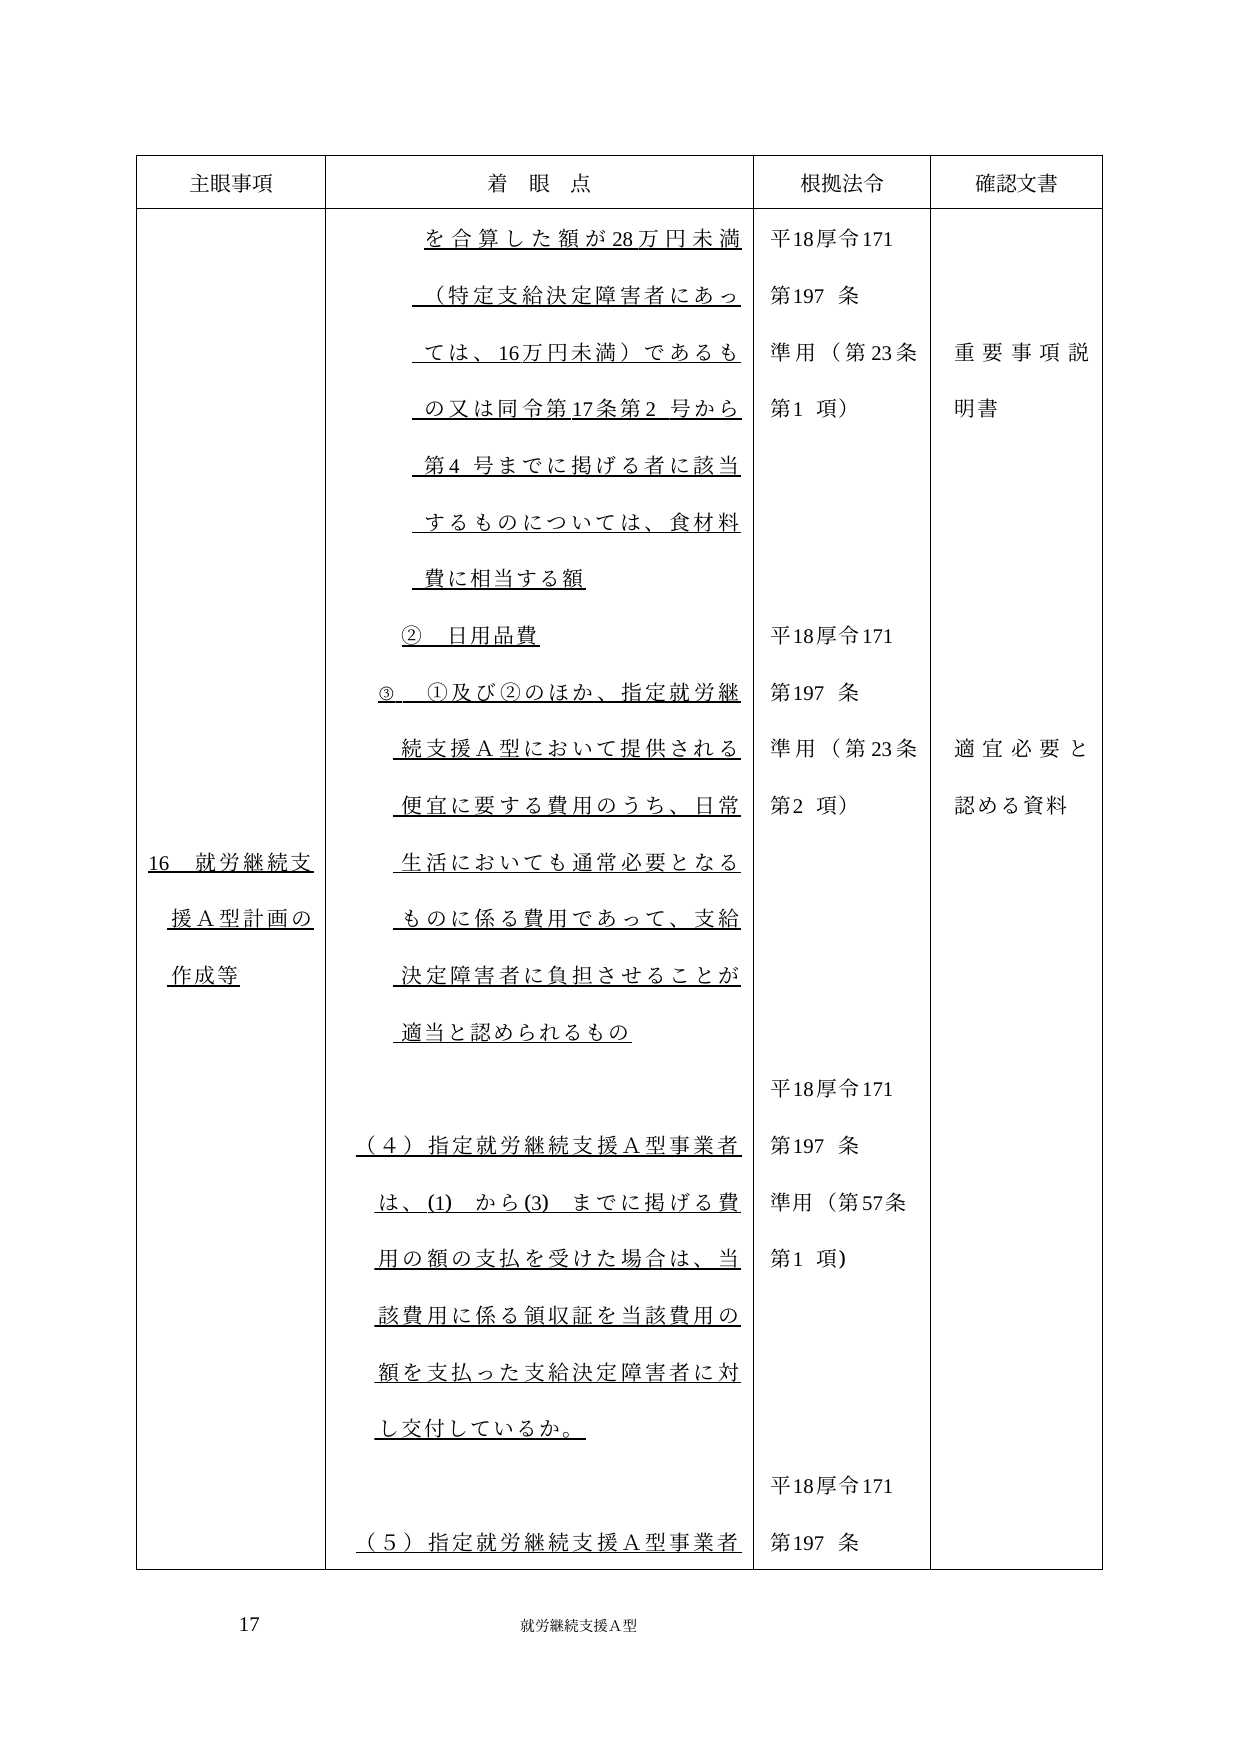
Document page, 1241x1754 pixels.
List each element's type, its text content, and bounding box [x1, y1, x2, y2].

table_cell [326, 209, 753, 1569]
table_header 確認文書 [931, 156, 1102, 208]
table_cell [754, 209, 930, 1569]
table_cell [137, 209, 325, 1569]
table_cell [931, 209, 1102, 1569]
table_header 根拠法令 [754, 156, 930, 208]
table_header 主眼事項 [137, 156, 325, 208]
table_header 着 眼 点 [326, 156, 753, 208]
